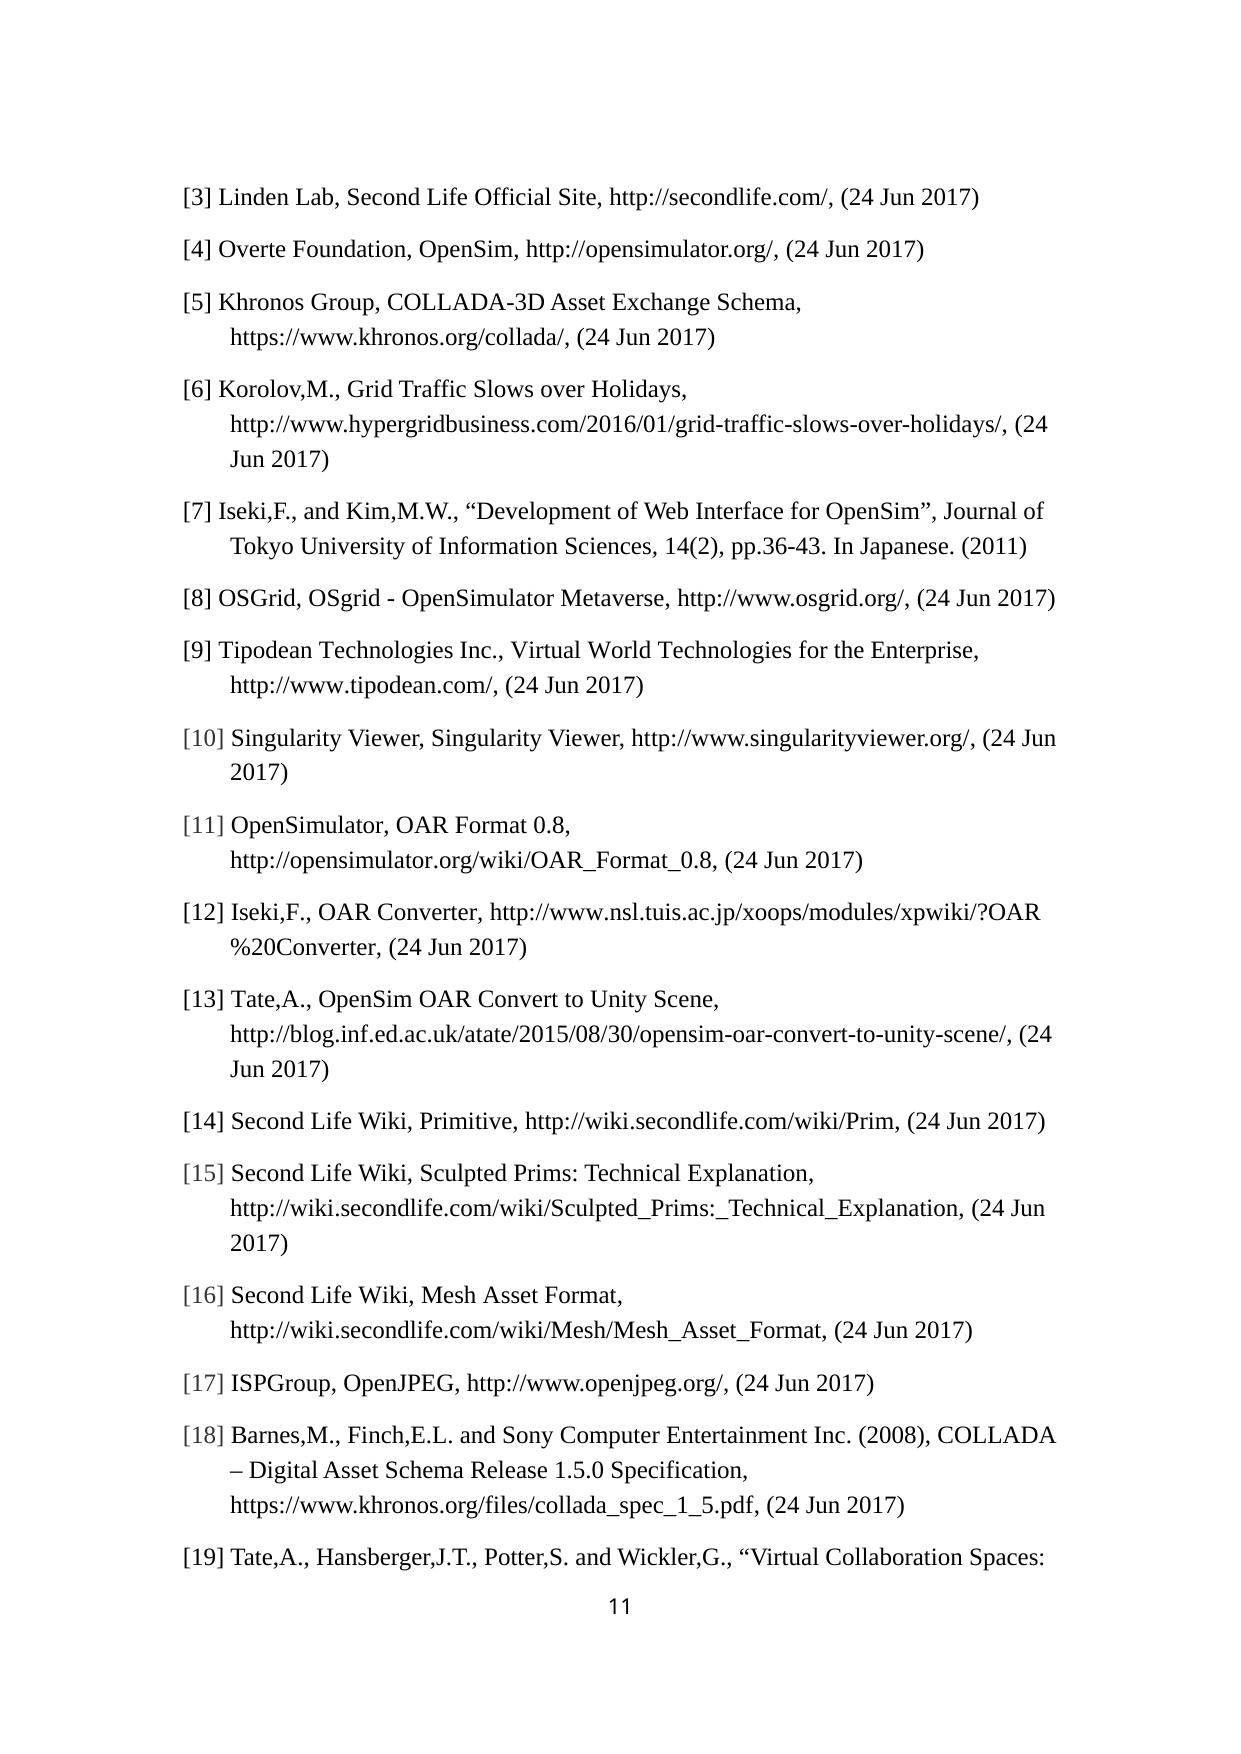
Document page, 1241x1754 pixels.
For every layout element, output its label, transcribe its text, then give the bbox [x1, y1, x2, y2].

text [11] OpenSimulator, OAR Format 0.8, http://opensimulator.org/wiki/OAR_Format_0.8, (24 Jun 2017) [183, 807, 1057, 877]
text [3] Linden Lab, Second Life Official Site, http://secondlife.com/, (24 Jun 2017) [183, 179, 1057, 214]
text [16] Second Life Wiki, Mesh Asset Format, http://wiki.secondlife.com/wiki/Mesh/Mesh_Asset_Format, (24 Jun 2017) [183, 1278, 1057, 1347]
text [7] Iseki,F., and Kim,M.W., “Development of Web Interface for OpenSim”, Journal of Tokyo University of Information Sciences, 14(2), pp.36-43. In Japanese. (2011) [183, 493, 1057, 563]
text [15] Second Life Wiki, Sculpted Prims: Technical Explanation, http://wiki.secondlife.com/wiki/Sculpted_Prims:_Technical_Explanation, (24 Jun 2017) [183, 1156, 1057, 1260]
text [10] Singularity Viewer, Singularity Viewer, http://www.singularityviewer.org/, (24 Jun 2017) [183, 719, 1057, 789]
text [18] Barnes,M., Finch,E.L. and Sony Computer Entertainment Inc. (2008), COLLADA – Digital Asset Schema Release 1.5.0 Specification, https://www.khronos.org/files/collada_spec_1_5.pdf, (24 Jun 2017) [183, 1417, 1057, 1522]
text [5] Khronos Group, COLLADA-3D Asset Exchange Schema, https://www.khronos.org/collada/, (24 Jun 2017) [183, 284, 1057, 353]
text [14] Second Life Wiki, Primitive, http://wiki.secondlife.com/wiki/Prim, (24 Jun 2017) [183, 1103, 1057, 1138]
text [183, 1539, 1057, 1574]
text [6] Korolov,M., Grid Traffic Slows over Holidays, http://www.hypergridbusiness.com/2016/01/grid-traffic-slows-over-holidays/, (24 Jun 2017) [183, 371, 1057, 476]
text [17] ISPGroup, OpenJPEG, http://www.openjpeg.org/, (24 Jun 2017) [183, 1365, 1057, 1400]
text [12] Iseki,F., OAR Converter, http://www.nsl.tuis.ac.jp/xoops/modules/xpwiki/?OAR%20Converter, (24 Jun 2017) [183, 894, 1057, 964]
text [9] Tipodean Technologies Inc., Virtual World Technologies for the Enterprise, http://www.tipodean.com/, (24 Jun 2017) [183, 632, 1057, 702]
text [8] OSGrid, OSgrid - OpenSimulator Metaverse, http://www.osgrid.org/, (24 Jun 2017) [183, 580, 1057, 615]
text [13] Tate,A., OpenSim OAR Convert to Unity Scene, http://blog.inf.ed.ac.uk/atate/2015/08/30/opensim-oar-convert-to-unity-scene/, (24 Jun 2017) [183, 981, 1057, 1086]
text [4] Overte Foundation, OpenSim, http://opensimulator.org/, (24 Jun 2017) [183, 231, 1057, 266]
